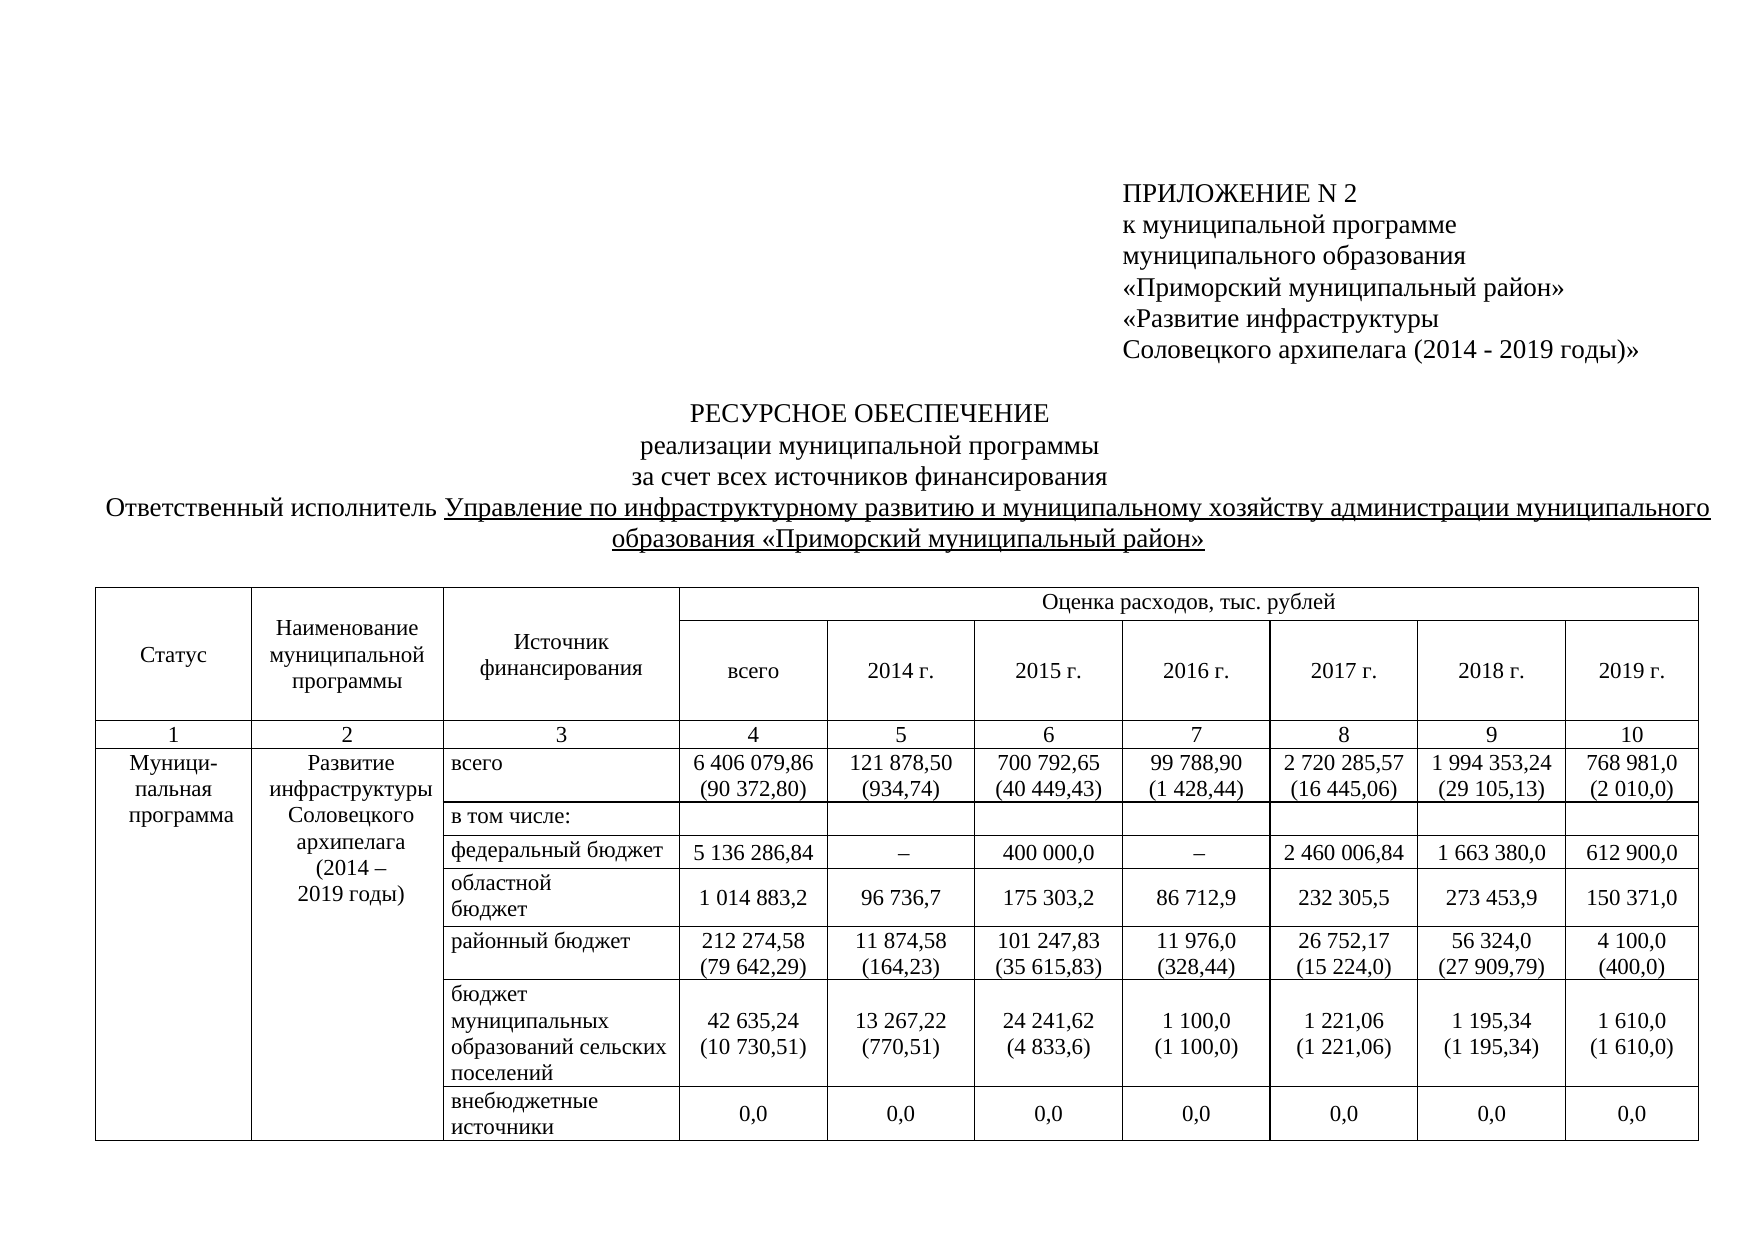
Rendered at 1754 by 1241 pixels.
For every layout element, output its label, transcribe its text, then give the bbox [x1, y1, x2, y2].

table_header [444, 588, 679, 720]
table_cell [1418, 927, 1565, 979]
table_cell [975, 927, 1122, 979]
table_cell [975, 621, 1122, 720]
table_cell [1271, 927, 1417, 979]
text к муниципальной программе [561, 208, 1669, 239]
text «Приморский муниципальный район» [561, 271, 1669, 302]
text реализации муниципальной программы [103, 429, 1636, 460]
text Ответственный исполнитель Управление по инфраструктурному развитию и муниципальному хозяйству администрации муниципального образования «Приморский муниципальный район» [103, 491, 1713, 553]
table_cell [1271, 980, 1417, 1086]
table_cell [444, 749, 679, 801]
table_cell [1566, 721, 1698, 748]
text РЕСУРСНОЕ ОБЕСПЕЧЕНИЕ [103, 398, 1636, 429]
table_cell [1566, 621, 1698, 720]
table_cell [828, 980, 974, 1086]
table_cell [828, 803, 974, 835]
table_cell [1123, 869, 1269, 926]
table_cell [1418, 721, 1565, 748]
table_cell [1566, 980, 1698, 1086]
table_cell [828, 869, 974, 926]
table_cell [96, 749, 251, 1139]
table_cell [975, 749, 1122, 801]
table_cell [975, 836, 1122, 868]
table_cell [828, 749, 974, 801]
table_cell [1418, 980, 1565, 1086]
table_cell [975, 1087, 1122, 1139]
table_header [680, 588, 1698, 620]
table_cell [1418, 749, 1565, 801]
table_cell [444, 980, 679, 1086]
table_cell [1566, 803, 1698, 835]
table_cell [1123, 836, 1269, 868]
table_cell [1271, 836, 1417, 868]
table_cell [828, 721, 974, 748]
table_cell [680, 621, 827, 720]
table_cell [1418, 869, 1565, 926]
text за счет всех источников финансирования [103, 460, 1636, 491]
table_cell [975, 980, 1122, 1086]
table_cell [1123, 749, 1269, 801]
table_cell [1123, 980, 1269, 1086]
text ПРИЛОЖЕНИЕ N 2 [561, 177, 1669, 208]
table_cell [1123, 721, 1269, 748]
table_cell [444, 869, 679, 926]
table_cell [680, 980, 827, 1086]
text муниципального образования [561, 239, 1669, 271]
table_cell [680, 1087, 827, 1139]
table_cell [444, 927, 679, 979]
text Соловецкого архипелага (2014 - 2019 годы)» [561, 333, 1669, 364]
text «Развитие инфраструктуры [561, 302, 1669, 333]
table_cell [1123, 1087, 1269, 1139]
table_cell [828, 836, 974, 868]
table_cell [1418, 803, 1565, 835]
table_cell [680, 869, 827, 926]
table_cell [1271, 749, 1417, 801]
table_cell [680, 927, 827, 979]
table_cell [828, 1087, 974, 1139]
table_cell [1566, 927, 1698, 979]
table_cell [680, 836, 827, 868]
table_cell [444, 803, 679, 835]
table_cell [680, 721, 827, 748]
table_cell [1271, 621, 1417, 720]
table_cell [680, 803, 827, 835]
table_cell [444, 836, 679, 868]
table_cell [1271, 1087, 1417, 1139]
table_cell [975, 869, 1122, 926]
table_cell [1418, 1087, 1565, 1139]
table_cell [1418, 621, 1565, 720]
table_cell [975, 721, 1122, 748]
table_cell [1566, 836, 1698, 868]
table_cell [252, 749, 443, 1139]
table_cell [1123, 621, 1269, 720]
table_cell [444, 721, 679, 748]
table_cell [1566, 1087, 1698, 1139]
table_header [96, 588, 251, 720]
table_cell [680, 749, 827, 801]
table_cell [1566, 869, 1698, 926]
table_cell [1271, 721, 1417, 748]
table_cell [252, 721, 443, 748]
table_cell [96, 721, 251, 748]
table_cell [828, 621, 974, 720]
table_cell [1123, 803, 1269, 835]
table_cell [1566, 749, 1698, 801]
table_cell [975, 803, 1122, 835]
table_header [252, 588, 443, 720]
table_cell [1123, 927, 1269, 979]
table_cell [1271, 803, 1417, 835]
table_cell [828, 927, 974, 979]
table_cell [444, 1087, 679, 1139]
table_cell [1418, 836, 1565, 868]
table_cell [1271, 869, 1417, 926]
